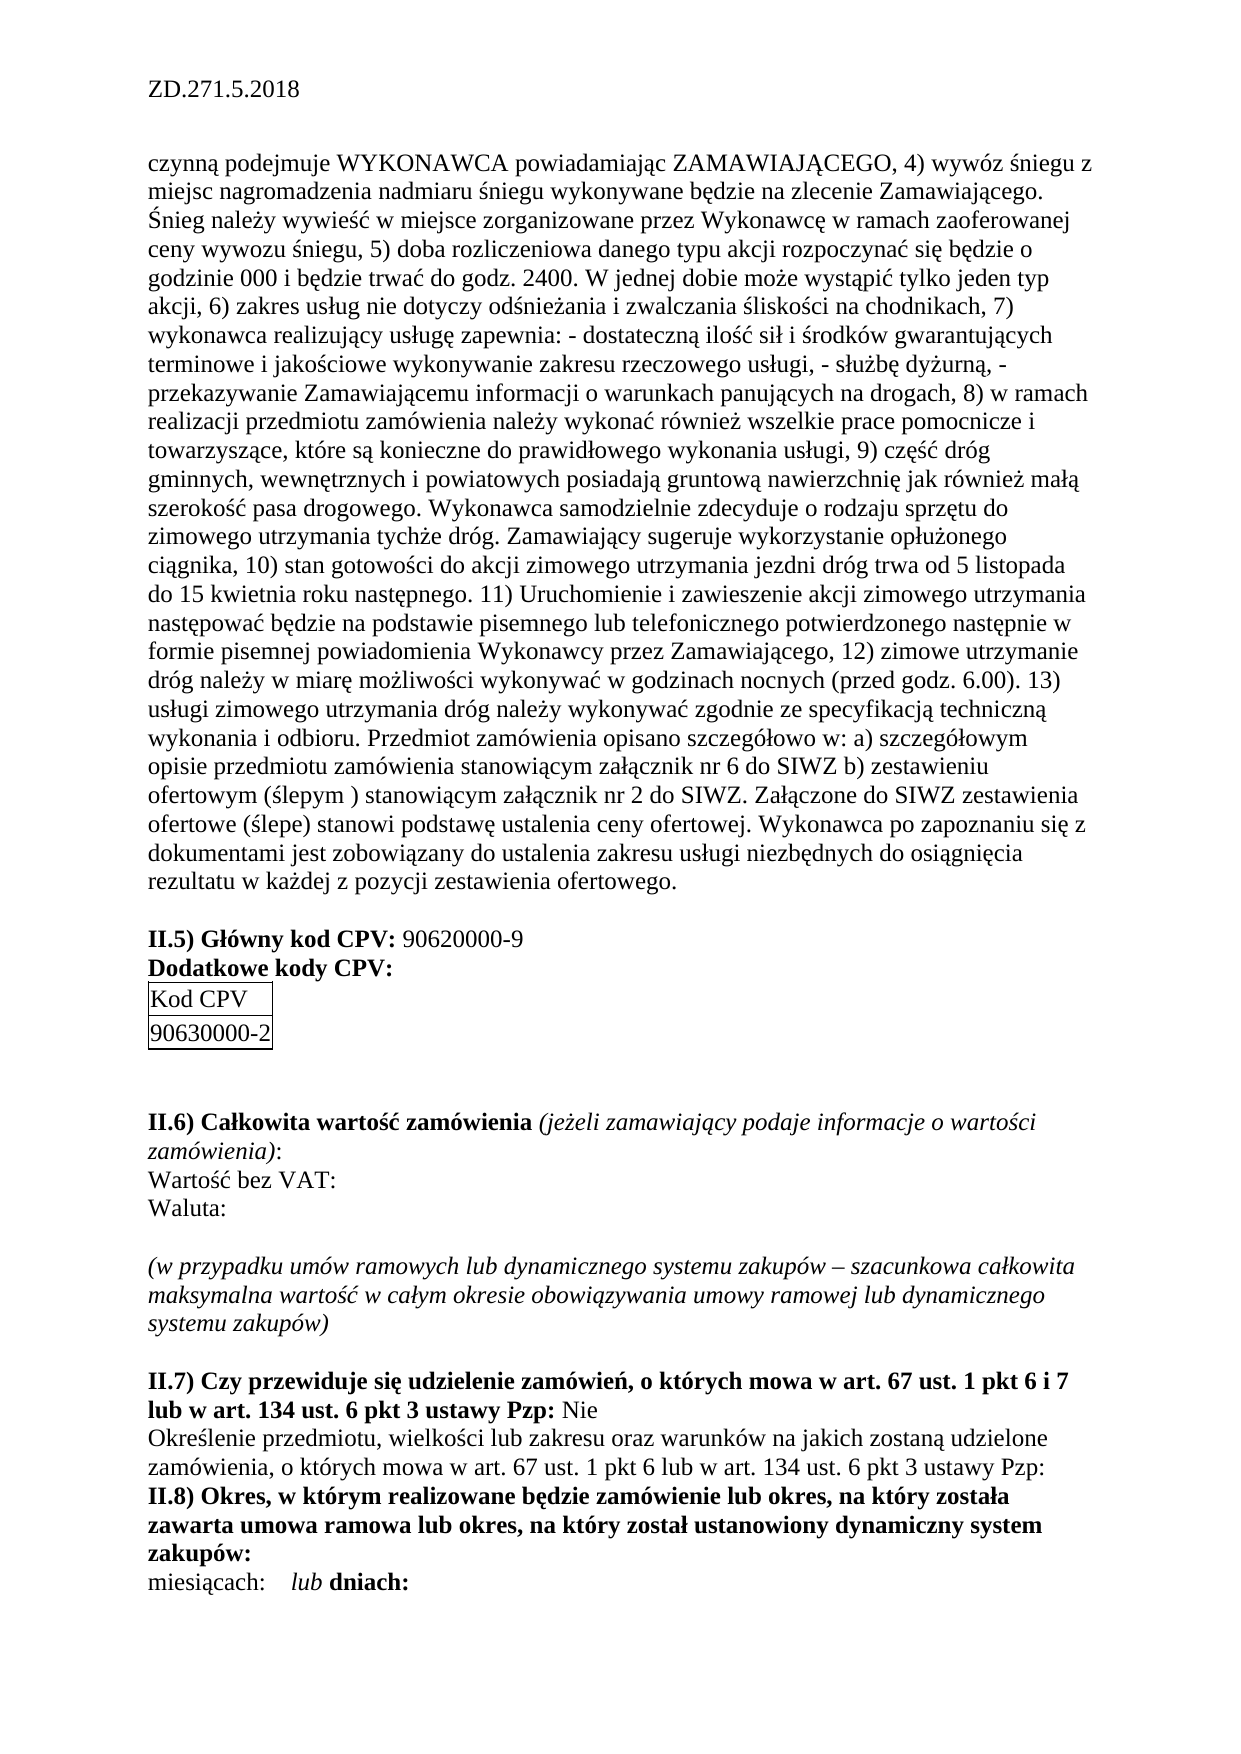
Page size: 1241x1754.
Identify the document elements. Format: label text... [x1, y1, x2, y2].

text (w przypadku umów ramowych lub dynamicznego systemu zakupów – szacunkowa całkowita maksymalna wartość w całym okresie obowiązywania umowy ramowej lub dynamicznego systemu zakupów) [148, 1222, 1093, 1337]
table_cell 90630000-2 [149, 1016, 272, 1048]
text II.6) Całkowita wartość zamówienia (jeżeli zamawiający podaje informacje o wartości zamówienia): Wartość bez VAT: Waluta: [148, 1050, 1093, 1222]
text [148, 1337, 1093, 1596]
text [148, 148, 1093, 981]
table_header Kod CPV [149, 983, 272, 1015]
